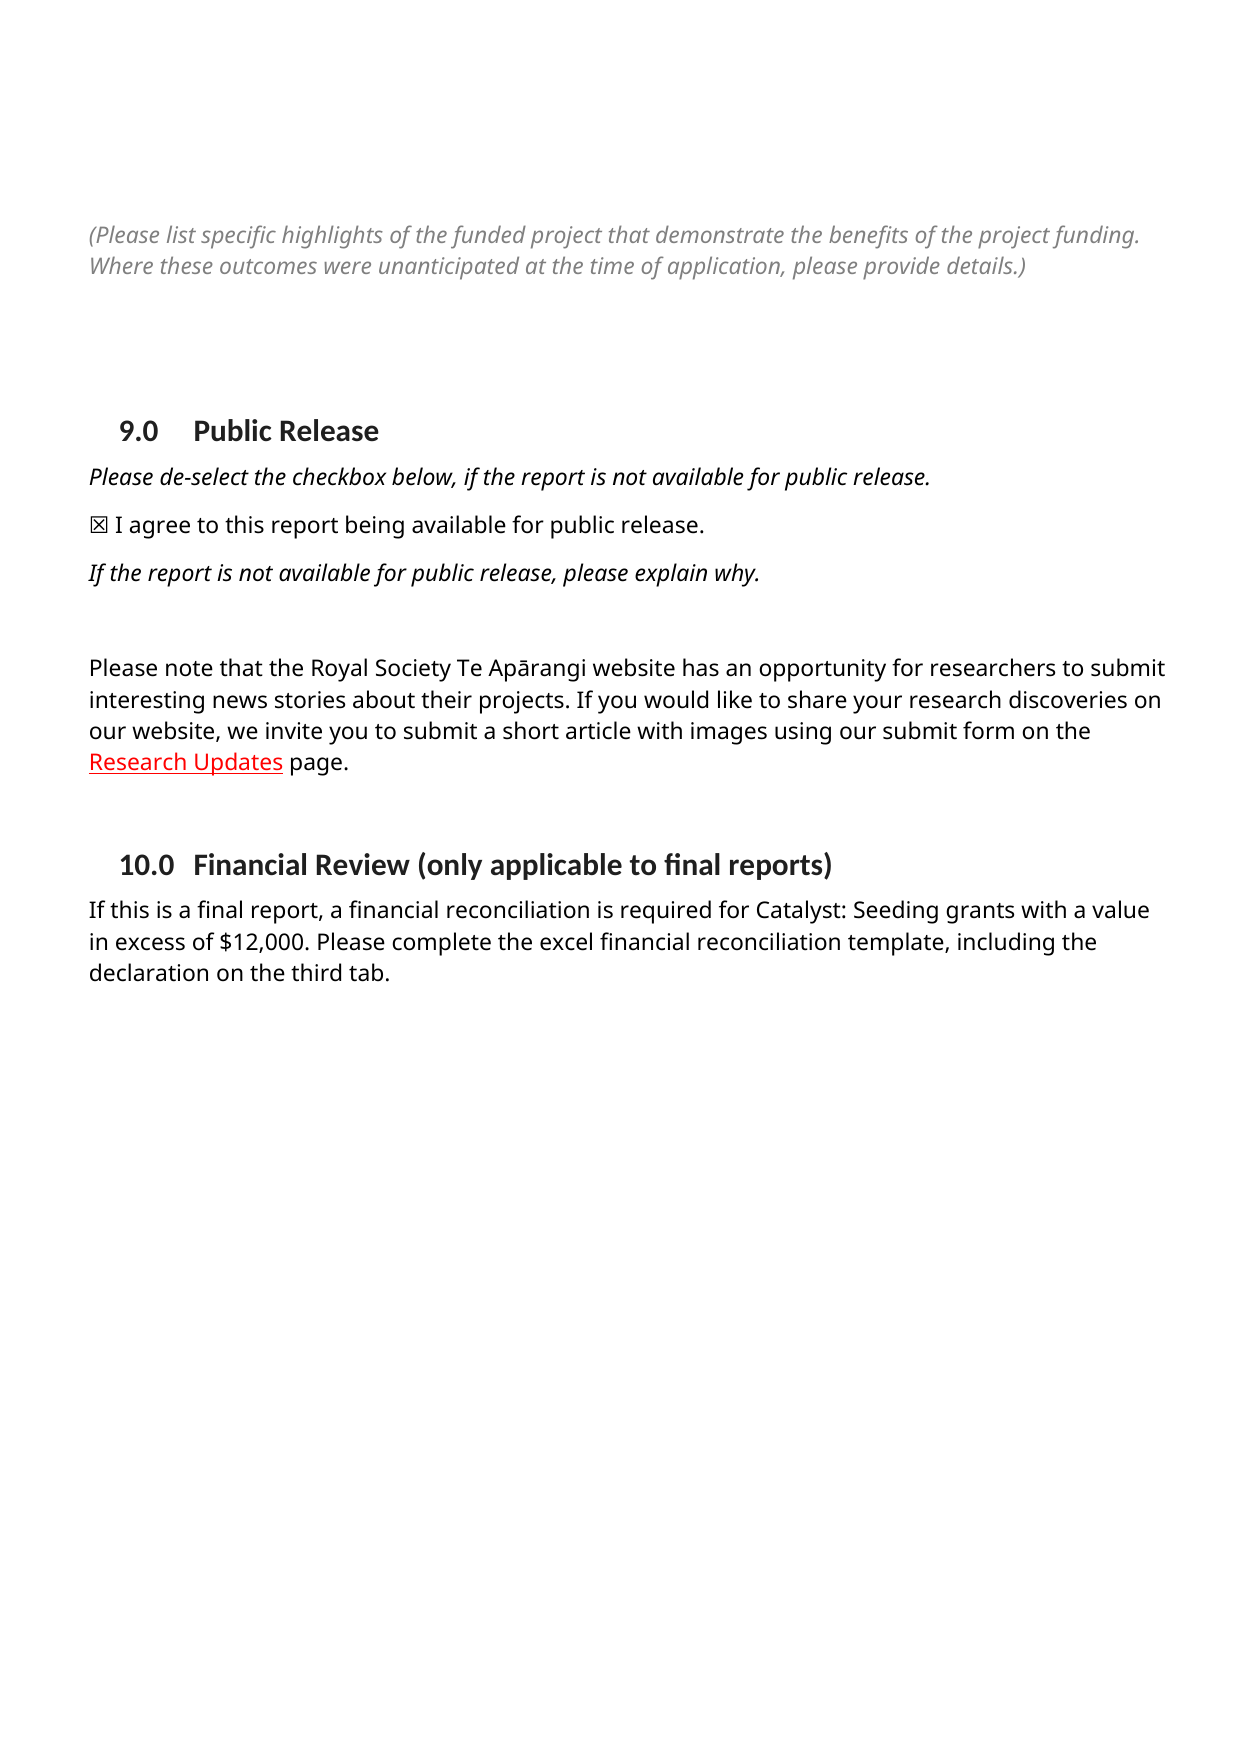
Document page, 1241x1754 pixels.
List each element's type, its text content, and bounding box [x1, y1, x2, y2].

subtitle Financial Review (only applicable to final reports) [118, 844, 1167, 883]
text (Please list specific highlights of the funded project that demonstrate the benefits of the project funding. Where these outcomes were unanticipated at the time of application, please provide details.) [89, 219, 1167, 281]
text If the report is not available for public release, please explain why. [89, 556, 1167, 588]
text If this is a final report, a financial reconciliation is required for Catalyst: Seeding grants with a value in excess of $12,000. Please complete the excel financial reconciliation template, including the declaration on the third tab. [89, 894, 1167, 988]
text Please note that the Royal Society Te Apārangi website has an opportunity for researchers to submit interesting news stories about their projects. If you would like to share your research discoveries on our website, we invite you to submit a short article with images using our submit form on the Research Updates page. [89, 652, 1167, 777]
text I agree to this report being available for public release. [89, 508, 1167, 540]
text Please de-select the checkbox below, if the report is not available for public release. [89, 461, 1167, 492]
subtitle Public Release [118, 411, 1167, 449]
